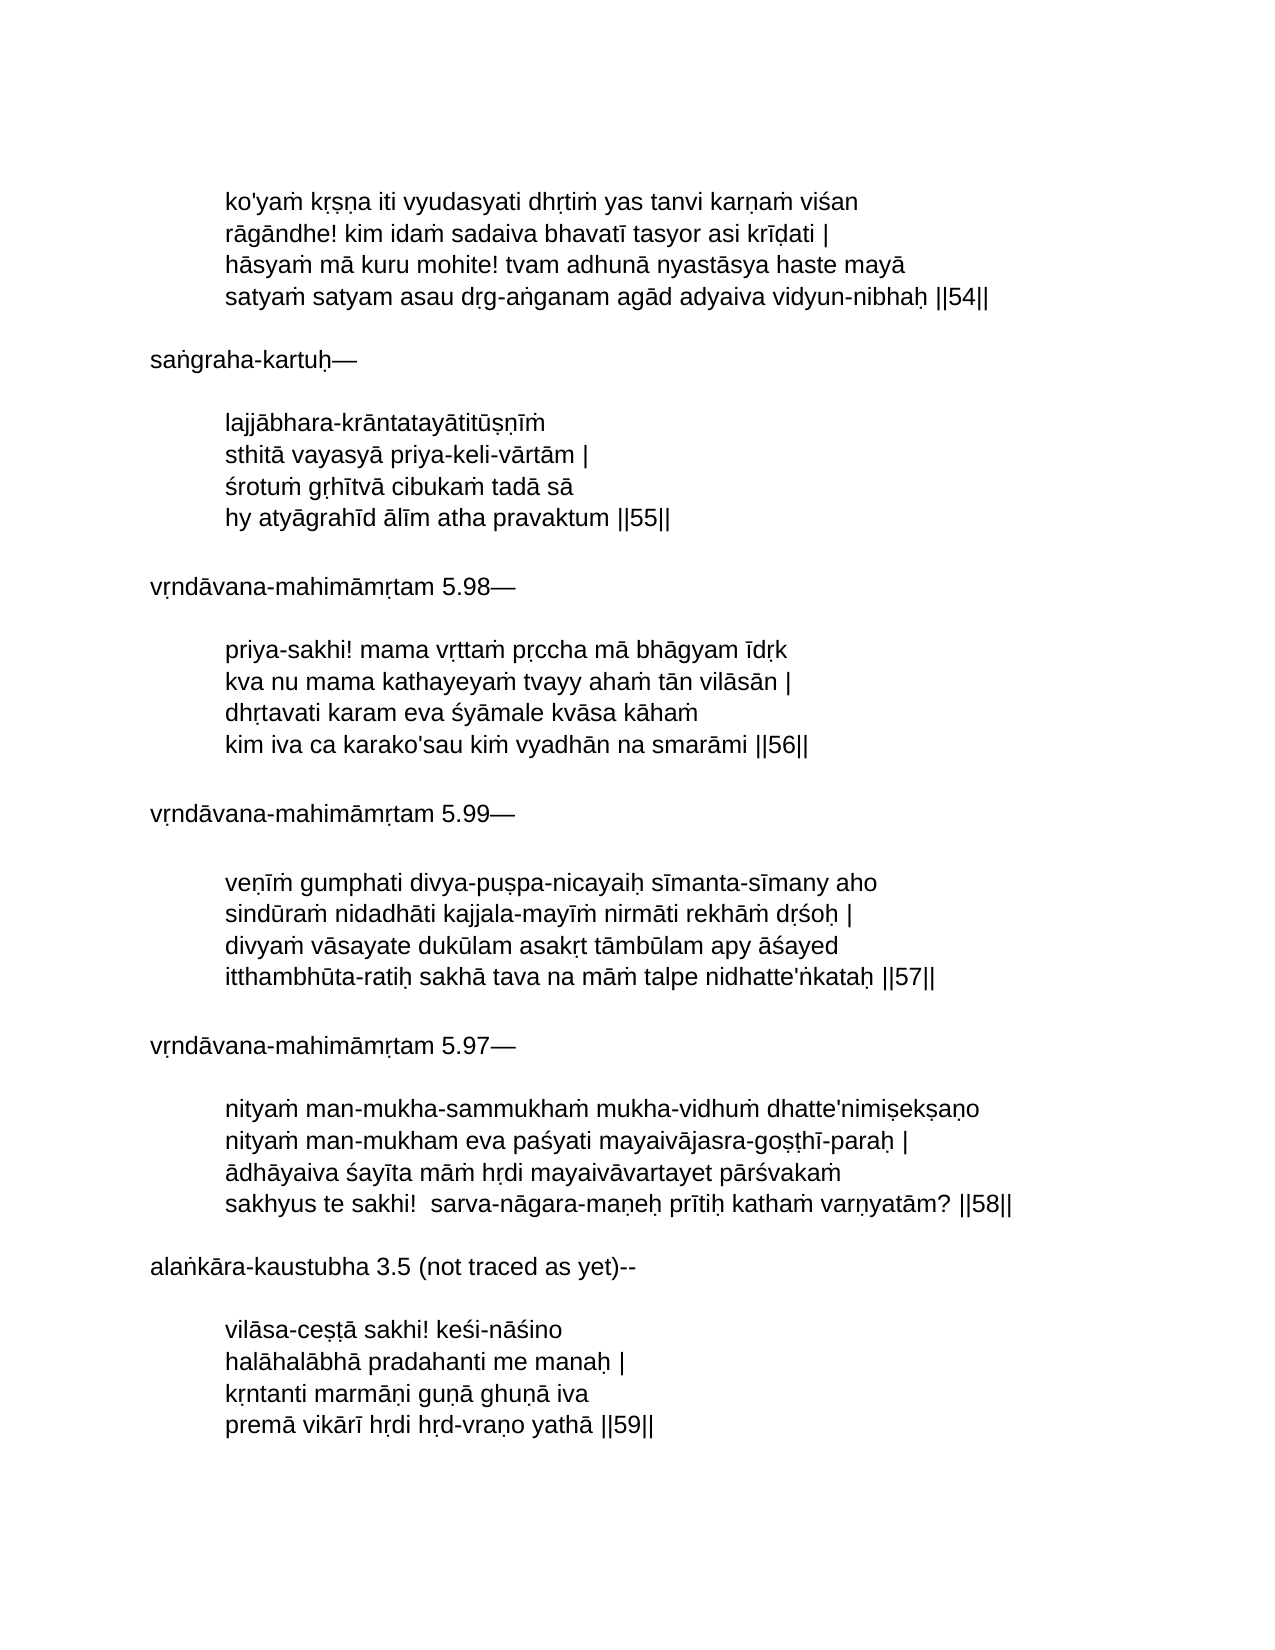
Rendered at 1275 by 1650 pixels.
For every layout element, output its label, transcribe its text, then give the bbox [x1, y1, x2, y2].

text vṛndāvana-mahimāmṛtam 5.97— [150, 1031, 1125, 1060]
text satyaṁ satyam asau dṛg-aṅganam agād adyaiva vidyun-nibhaḥ ||54|| [225, 282, 1050, 311]
text vṛndāvana-mahimāmṛtam 5.99— [150, 799, 1125, 827]
text hy atyāgrahīd ālīm atha pravaktum ||55|| [225, 503, 1050, 532]
text ādhāyaiva śayīta māṁ hṛdi mayaivāvartayet pārśvakaṁ [225, 1158, 1050, 1186]
text alaṅkāra-kaustubha 3.5 (not traced as yet)-- [150, 1252, 1125, 1281]
text dhṛtavati karam eva śyāmale kvāsa kāhaṁ [225, 698, 1050, 727]
text divyaṁ vāsayate dukūlam asakṛt tāmbūlam apy āśayed [225, 931, 1050, 959]
text sindūraṁ nidadhāti kajjala-mayīṁ nirmāti rekhāṁ dṛśoḥ | [225, 899, 1050, 928]
text nityaṁ man-mukham eva paśyati mayaivājasra-goṣṭhī-paraḥ | [225, 1126, 1050, 1155]
text vṛndāvana-mahimāmṛtam 5.98— [150, 572, 1125, 601]
text sthitā vayasyā priya-keli-vārtām | [225, 440, 1050, 469]
text halāhalābhā pradahanti me manaḥ | [225, 1347, 1050, 1376]
text priya-sakhi! mama vṛttaṁ pṛccha mā bhāgyam īdṛk [225, 635, 1050, 664]
text nityaṁ man-mukha-sammukhaṁ mukha-vidhuṁ dhatte'nimiṣekṣaṇo [225, 1094, 1050, 1123]
text śrotuṁ gṛhītvā cibukaṁ tadā sā [225, 471, 1050, 500]
text sakhyus te sakhi! sarva-nāgara-maṇeḥ prītiḥ kathaṁ varṇyatām? ||58|| [225, 1189, 1050, 1218]
text lajjābhara-krāntatayātitūṣṇīṁ [225, 408, 1050, 437]
text kṛntanti marmāṇi guṇā ghuṇā iva [225, 1378, 1050, 1407]
text vilāsa-ceṣṭā sakhi! keśi-nāśino [225, 1315, 1050, 1344]
text premā vikārī hṛdi hṛd-vraṇo yathā ||59|| [225, 1410, 1050, 1439]
text itthambhūta-ratiḥ sakhā tava na māṁ talpe nidhatte'ṅkataḥ ||57|| [225, 962, 1050, 991]
text hāsyaṁ mā kuru mohite! tvam adhunā nyastāsya haste mayā [225, 251, 1050, 279]
text veṇīṁ gumphati divya-puṣpa-nicayaiḥ sīmanta-sīmany aho [225, 868, 1050, 896]
text saṅgraha-kartuḥ— [150, 345, 1125, 374]
text rāgāndhe! kim idaṁ sadaiva bhavatī tasyor asi krīḍati | [225, 219, 1050, 248]
text ko'yaṁ kṛṣṇa iti vyudasyati dhṛtiṁ yas tanvi karṇaṁ viśan [225, 187, 1050, 216]
text kim iva ca karako'sau kiṁ vyadhān na smarāmi ||56|| [225, 730, 1050, 758]
text kva nu mama kathayeyaṁ tvayy ahaṁ tān vilāsān | [225, 667, 1050, 695]
